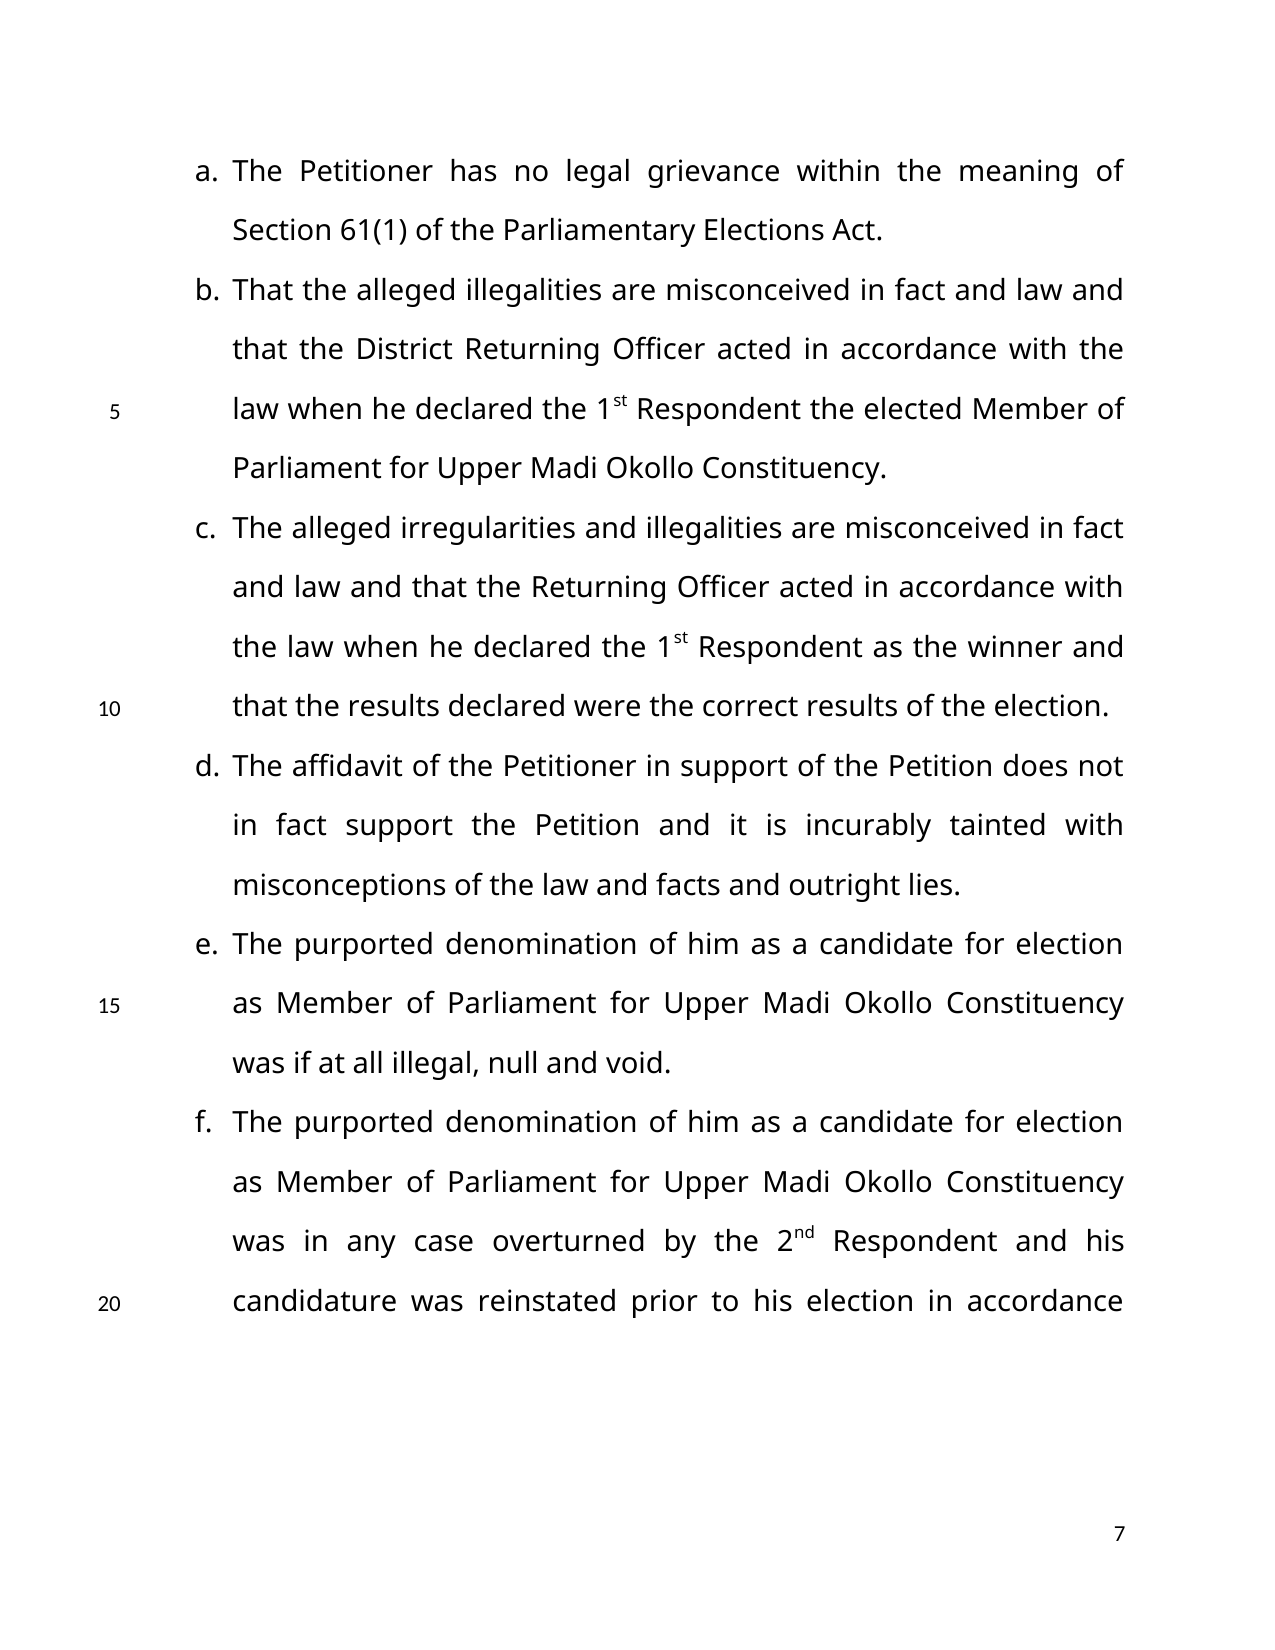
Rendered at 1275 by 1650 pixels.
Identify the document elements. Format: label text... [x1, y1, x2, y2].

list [194, 1102, 1125, 1320]
list The affidavit of the Petitioner in support of the Petition does not in fact support the Petition and it is incurably tainted with misconceptions of the law and facts and outright lies. [194, 745, 1125, 903]
list That the alleged illegalities are misconceived in fact and law and that the District Returning Officer acted in accordance with the law when he declared the 1st Respondent the elected Member of Parliament for Upper Madi Okollo Constituency. [194, 269, 1125, 487]
list The alleged irregularities and illegalities are misconceived in fact and law and that the Returning Officer acted in accordance with the law when he declared the 1st Respondent as the winner and that the results declared were the correct results of the election. [194, 507, 1125, 725]
list The Petitioner has no legal grievance within the meaning of Section 61(1) of the Parliamentary Elections Act. [194, 150, 1125, 249]
list The purported denomination of him as a candidate for election as Member of Parliament for Upper Madi Okollo Constituency was if at all illegal, null and void. [194, 923, 1125, 1082]
